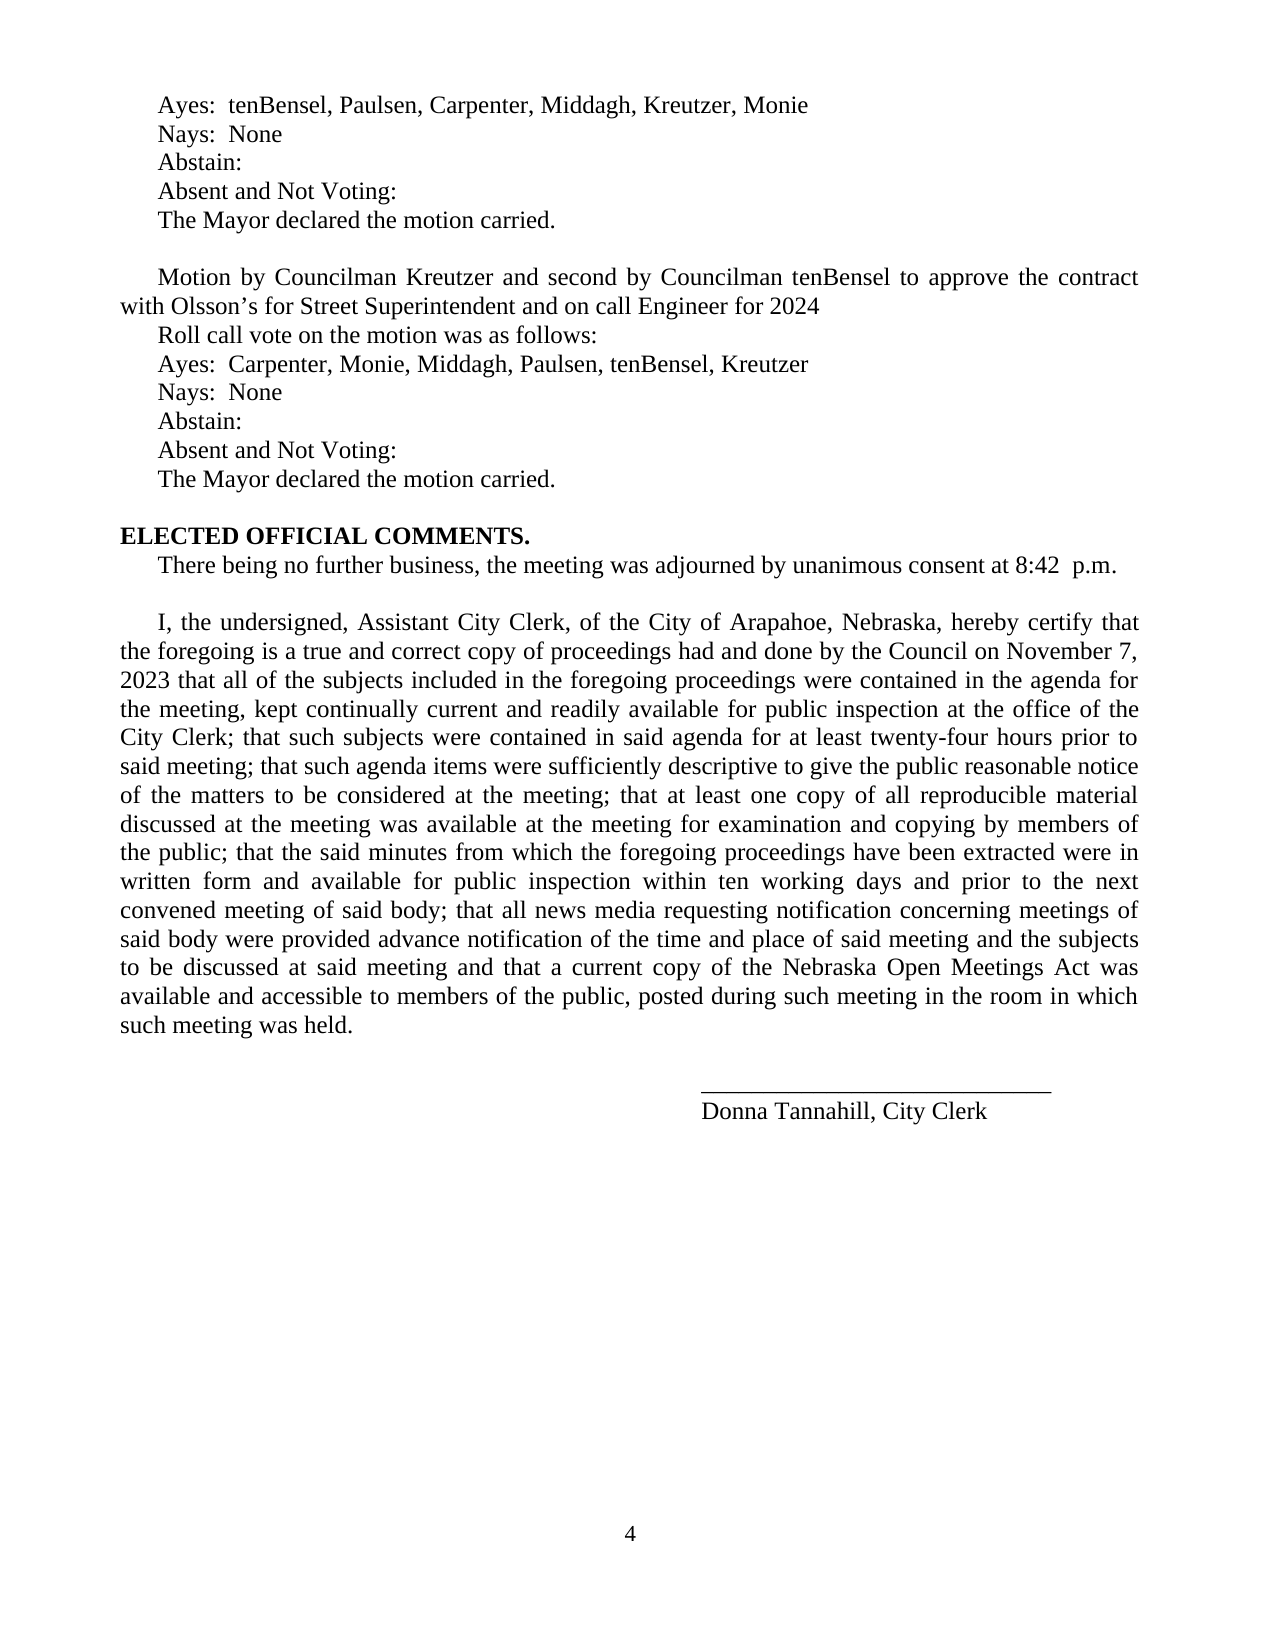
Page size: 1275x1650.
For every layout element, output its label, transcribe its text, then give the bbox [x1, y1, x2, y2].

text ____________________________ [120, 1039, 1140, 1096]
text Nays: None [120, 377, 1140, 406]
text Motion by Councilman Kreutzer and second by Councilman tenBensel to approve the contract with Olsson’s for Street Superintendent and on call Engineer for 2024 [120, 262, 1140, 320]
text The Mayor declared the motion carried. [120, 464, 1140, 492]
text Absent and Not Voting: [120, 176, 1140, 205]
text Ayes: Carpenter, Monie, Middagh, Paulsen, tenBensel, Kreutzer [120, 349, 1140, 377]
text Roll call vote on the motion was as follows: [120, 320, 1140, 349]
text Abstain: [120, 406, 1140, 435]
text ELECTED OFFICIAL COMMENTS. [120, 521, 1140, 550]
text Nays: None [120, 119, 1140, 147]
text I, the undersigned, Assistant City Clerk, of the City of Arapahoe, Nebraska, hereby certify that the foregoing is a true and correct copy of proceedings had and done by the Council on November 7, 2023 that all of the subjects included in the foregoing proceedings were contained in the agenda for the meeting, kept continually current and readily available for public inspection at the office of the City Clerk; that such subjects were contained in said agenda for at least twenty-four hours prior to said meeting; that such agenda items were sufficiently descriptive to give the public reasonable notice of the matters to be considered at the meeting; that at least one copy of all reproducible material discussed at the meeting was available at the meeting for examination and copying by members of the public; that the said minutes from which the foregoing proceedings have been extracted were in written form and available for public inspection within ten working days and prior to the next convened meeting of said body; that all news media requesting notification concerning meetings of said body were provided advance notification of the time and place of said meeting and the subjects to be discussed at said meeting and that a current copy of the Nebraska Open Meetings Act was available and accessible to members of the public, posted during such meeting in the room in which such meeting was held. [120, 607, 1140, 1039]
text The Mayor declared the motion carried. [120, 205, 1140, 234]
text Absent and Not Voting: [120, 435, 1140, 464]
text There being no further business, the meeting was adjourned by unanimous consent at 8:42 p.m. [120, 550, 1140, 579]
text Donna Tannahill, City Clerk [120, 1096, 1140, 1125]
text Ayes: tenBensel, Paulsen, Carpenter, Middagh, Kreutzer, Monie [120, 90, 1140, 119]
text Abstain: [120, 147, 1140, 176]
